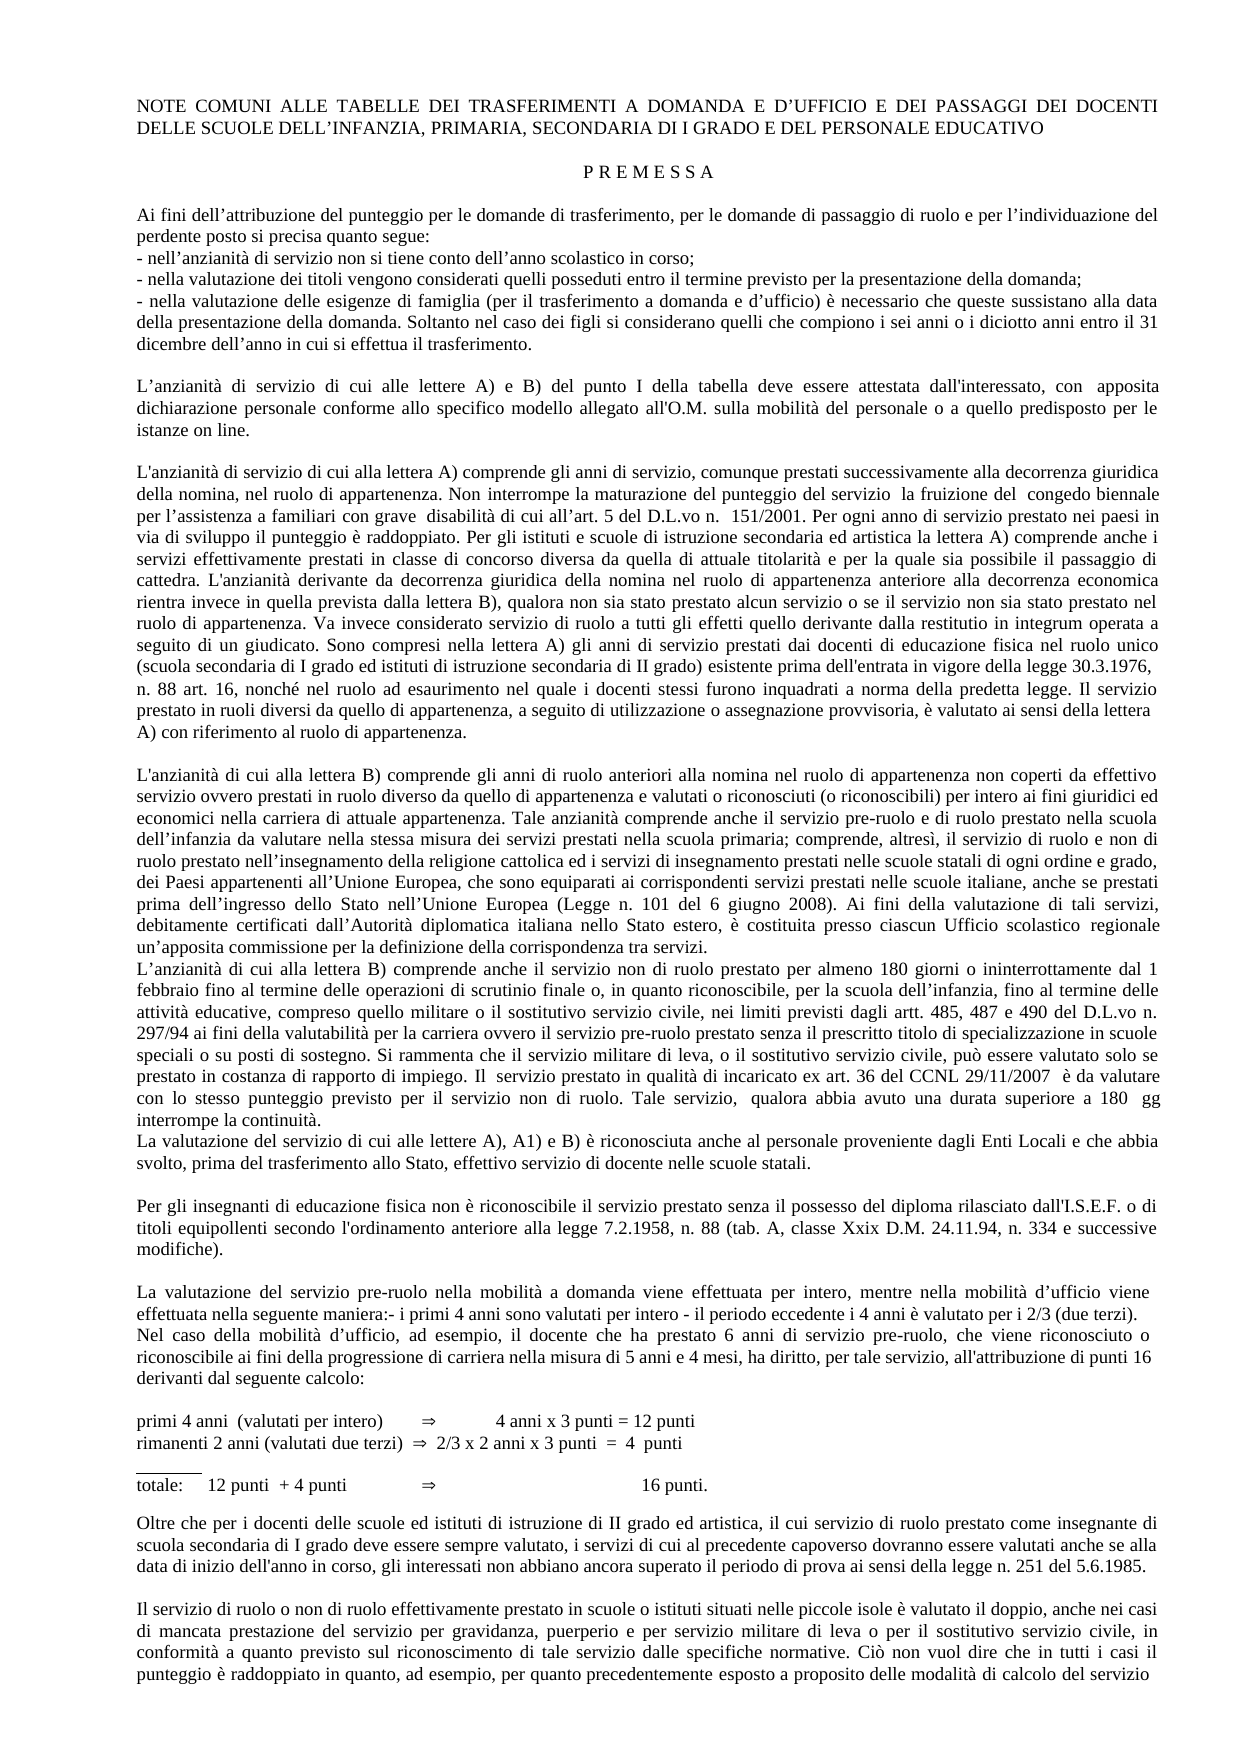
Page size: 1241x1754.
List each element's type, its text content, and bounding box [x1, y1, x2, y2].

text La valutazione del servizio pre-ruolo nella mobilità a domanda viene effettuata per intero, mentre nella mobilità d’ufficio viene effettuata nella seguente maniera:- i primi 4 anni sono valutati per intero - il periodo eccedente i 4 anni è valutato per i 2/3 (due terzi). Nel caso della mobilità d’ufficio, ad esempio, il docente che ha prestato 6 anni di servizio pre-ruolo, che viene riconosciuto o riconoscibile ai fini della progressione di carriera nella misura di 5 anni e 4 mesi, ha diritto, per tale servizio, all'attribuzione di punti 16 derivanti dal seguente calcolo: [136, 1281, 1156, 1389]
list nella valutazione dei titoli vengono considerati quelli posseduti entro il termine previsto per la presentazione della domanda; [136, 268, 1180, 290]
text primi 4 anni (valutati per intero)  4 anni x 3 punti = 12 punti rimanenti 2 anni (valutati due terzi)  2/3 x 2 anni x 3 punti = 4 punti [136, 1410, 697, 1453]
text Ai fini dell’attribuzione del punteggio per le domande di trasferimento, per le domande di passaggio di ruolo e per l’individuazione del perdente posto si precisa quanto segue: [136, 203, 1160, 247]
text Il servizio di ruolo o non di ruolo effettivamente prestato in scuole o istituti situati nelle piccole isole è valutato il doppio, anche nei casi di mancata prestazione del servizio per gravidanza, puerperio e per servizio militare di leva o per il sostitutivo servizio civile, in conformità a quanto previsto sul riconoscimento di tale servizio dalle specifiche normative. Ciò non vuol dire che in tutti i casi il punteggio è raddoppiato in quanto, ad esempio, per quanto precedentemente esposto a proposito delle modalità di calcolo del servizio [136, 1598, 1160, 1684]
text NOTE COMUNI ALLE TABELLE DEI TRASFERIMENTI A DOMANDA E D’UFFICIO E DEI PASSAGGI DEI DOCENTI DELLE SCUOLE DELL’INFANZIA, PRIMARIA, SECONDARIA DI I GRADO E DEL PERSONALE EDUCATIVO [136, 95, 1159, 138]
text P R E M E S S A [573, 161, 724, 182]
text L'anzianità di cui alla lettera B) comprende gli anni di ruolo anteriori alla nomina nel ruolo di appartenenza non coperti da effettivo servizio ovvero prestati in ruolo diverso da quello di appartenenza e valutati o riconosciuti (o riconoscibili) per intero ai fini giuridici ed economici nella carriera di attuale appartenenza. Tale anzianità comprende anche il servizio pre-ruolo e di ruolo prestato nella scuola dell’infanzia da valutare nella stessa misura dei servizi prestati nella scuola primaria; comprende, altresì, il servizio di ruolo e non di ruolo prestato nell’insegnamento della religione cattolica ed i servizi di insegnamento prestati nelle scuole statali di ogni ordine e grado, dei Paesi appartenenti all’Unione Europea, che sono equiparati ai corrispondenti servizi prestati nelle scuole italiane, anche se prestati prima dell’ingresso dello Stato nell’Unione Europea (Legge n. 101 del 6 giugno 2008). Ai fini della valutazione di tali servizi, debitamente certificati dall’Autorità diplomatica italiana nello Stato estero, è costituita presso ciascun Ufficio scolastico regionale un’apposita commissione per la definizione della corrispondenza tra servizi. [136, 763, 1160, 957]
text A) con riferimento al ruolo di appartenenza. [136, 721, 1180, 742]
list nella valutazione delle esigenze di famiglia (per il trasferimento a domanda e d’ufficio) è necessario che queste sussistano alla data della presentazione della domanda. Soltanto nel caso dei figli si considerano quelli che compiono i sei anni o i diciotto anni entro il 31 dicembre dell’anno in cui si effettua il trasferimento. [136, 290, 1160, 354]
text totale: 12 punti + 4 punti  16 punti. [136, 1469, 1180, 1495]
text Per gli insegnanti di educazione fisica non è riconoscibile il servizio prestato senza il possesso del diploma rilasciato dall'I.S.E.F. o di titoli equipollenti secondo l'ordinamento anteriore alla legge 7.2.1958, n. 88 (tab. A, classe Xxix D.M. 24.11.94, n. 334 e successive modifiche). [136, 1195, 1160, 1260]
text L’anzianità di cui alla lettera B) comprende anche il servizio non di ruolo prestato per almeno 180 giorni o ininterrottamente dal 1 febbraio fino al termine delle operazioni di scrutinio finale o, in quanto riconoscibile, per la scuola dell’infanzia, fino al termine delle attività educative, compreso quello militare o il sostitutivo servizio civile, nei limiti previsti dagli artt. 485, 487 e 490 del D.L.vo n. 297/94 ai fini della valutabilità per la carriera ovvero il servizio pre-ruolo prestato senza il prescritto titolo di specializzazione in scuole speciali o su posti di sostegno. Si rammenta che il servizio militare di leva, o il sostitutivo servizio civile, può essere valutato solo se prestato in costanza di rapporto di impiego. Il servizio prestato in qualità di incaricato ex art. 36 del CCNL 29/11/2007 è da valutare con lo stesso punteggio previsto per il servizio non di ruolo. Tale servizio, qualora abbia avuto una durata superiore a 180 gg interrompe la continuità. [136, 957, 1160, 1130]
text L'anzianità di servizio di cui alla lettera A) comprende gli anni di servizio, comunque prestati successivamente alla decorrenza giuridica della nomina, nel ruolo di appartenenza. Non interrompe la maturazione del punteggio del servizio la fruizione del congedo biennale per l’assistenza a familiari con grave disabilità di cui all’art. 5 del D.L.vo n. 151/2001. Per ogni anno di servizio prestato nei paesi in via di sviluppo il punteggio è raddoppiato. Per gli istituti e scuole di istruzione secondaria ed artistica la lettera A) comprende anche i servizi effettivamente prestati in classe di concorso diversa da quella di attuale titolarità e per la quale sia possibile il passaggio di cattedra. L'anzianità derivante da decorrenza giuridica della nomina nel ruolo di appartenenza anteriore alla decorrenza economica rientra invece in quella prevista dalla lettera B), qualora non sia stato prestato alcun servizio o se il servizio non sia stato prestato nel ruolo di appartenenza. Va invece considerato servizio di ruolo a tutti gli effetti quello derivante dalla restitutio in integrum operata a seguito di un giudicato. Sono compresi nella lettera A) gli anni di servizio prestati dai docenti di educazione fisica nel ruolo unico (scuola secondaria di I grado ed istituti di istruzione secondaria di II grado) esistente prima dell'entrata in vigore della legge 30.3.1976, [136, 461, 1161, 677]
text La valutazione del servizio di cui alle lettere A), A1) e B) è riconosciuta anche al personale proveniente dagli Enti Locali e che abbia svolto, prima del trasferimento allo Stato, effettivo servizio di docente nelle scuole statali. [136, 1130, 1160, 1173]
text n. 88 art. 16, nonché nel ruolo ad esaurimento nel quale i docenti stessi furono inquadrati a norma della predetta legge. Il servizio prestato in ruoli diversi da quello di appartenenza, a seguito di utilizzazione o assegnazione provvisoria, è valutato ai sensi della lettera [136, 677, 1160, 721]
list nell’anzianità di servizio non si tiene conto dell’anno scolastico in corso; [136, 247, 1180, 268]
text L’anzianità di servizio di cui alle lettere A) e B) del punto I della tabella deve essere attestata dall'interessato, con apposita dichiarazione personale conforme allo specifico modello allegato all'O.M. sulla mobilità del personale o a quello predisposto per le istanze on line. [136, 375, 1160, 440]
text Oltre che per i docenti delle scuole ed istituti di istruzione di II grado ed artistica, il cui servizio di ruolo prestato come insegnante di scuola secondaria di I grado deve essere sempre valutato, i servizi di cui al precedente capoverso dovranno essere valutati anche se alla data di inizio dell'anno in corso, gli interessati non abbiano ancora superato il periodo di prova ai sensi della legge n. 251 del 5.6.1985. [136, 1512, 1160, 1577]
